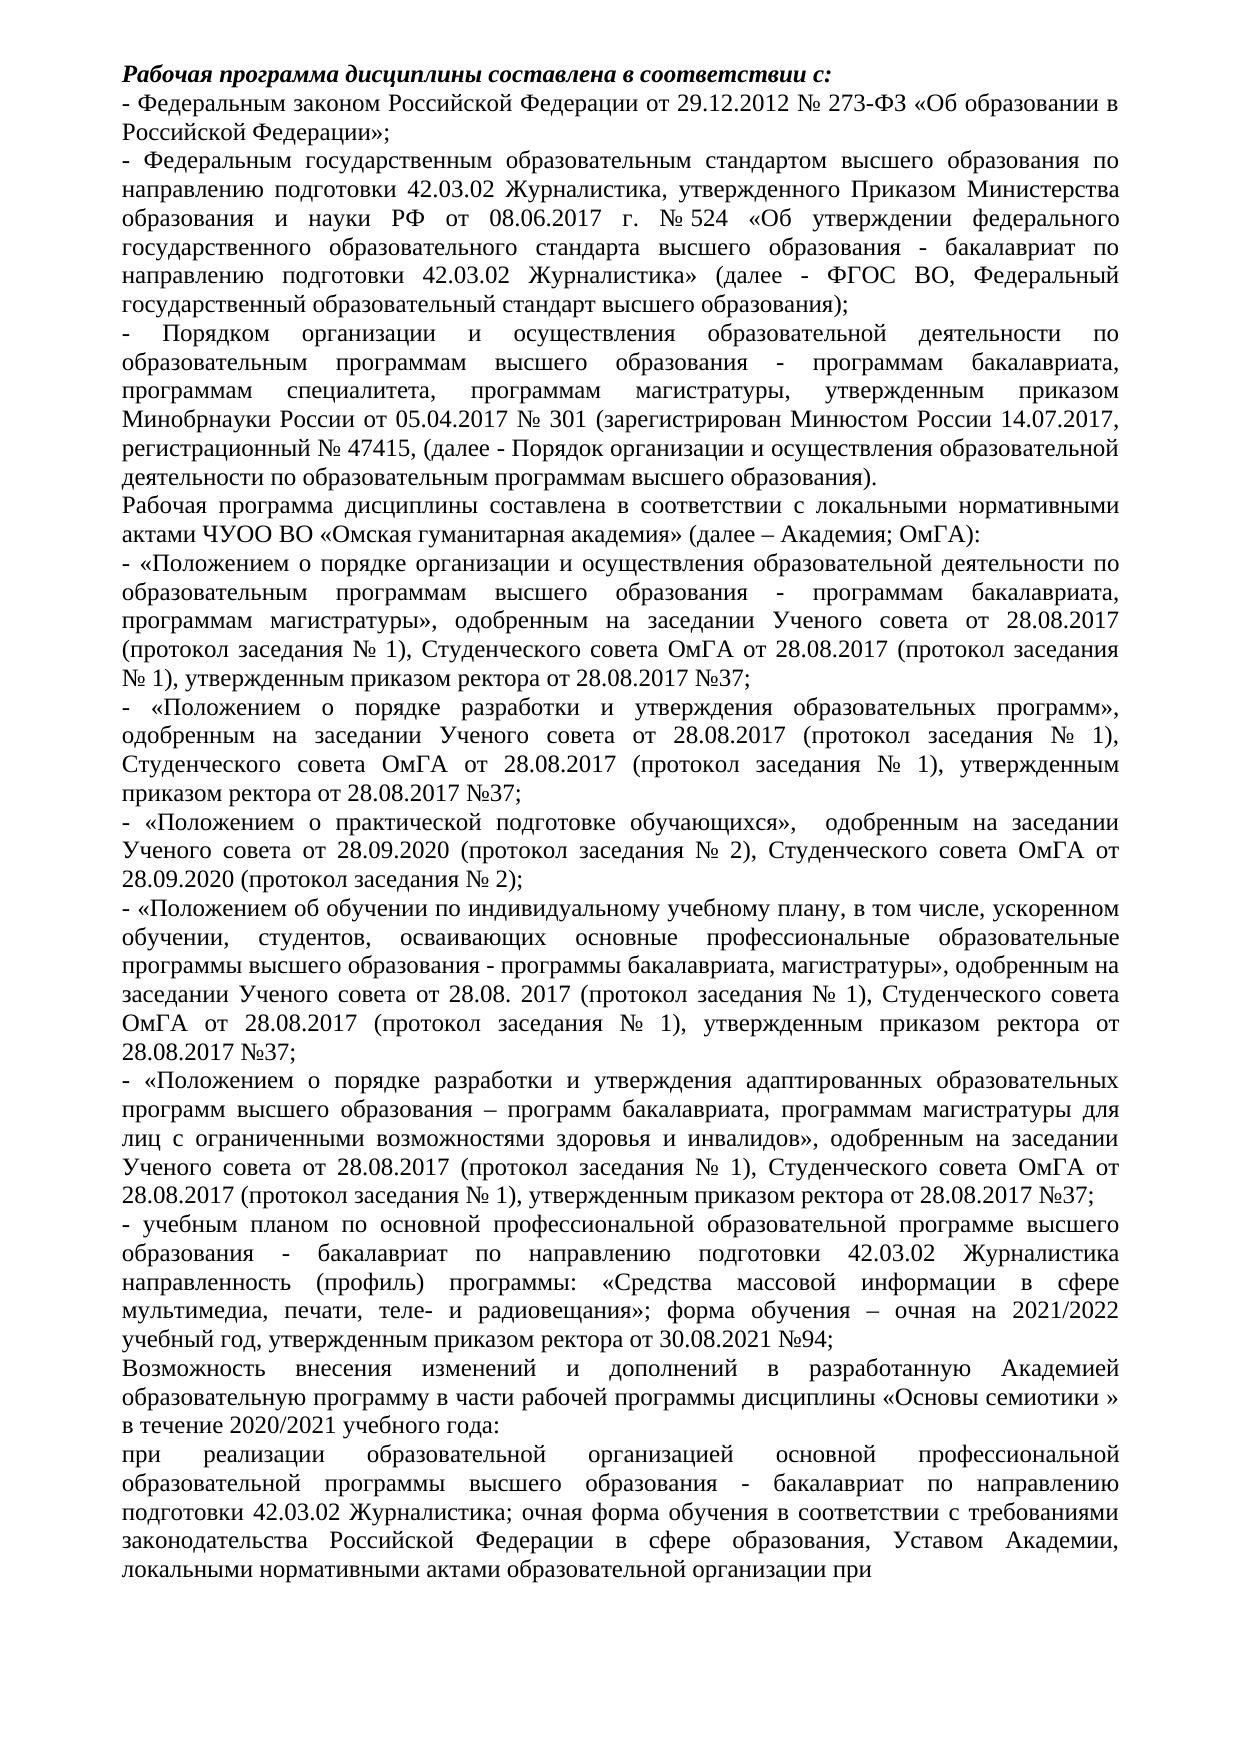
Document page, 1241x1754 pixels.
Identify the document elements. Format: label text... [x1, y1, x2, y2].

table_header Рабочая программа дисциплины составлена в соответствии с: [118, 59, 1124, 88]
table_cell - Федеральным законом Российской Федерации от 29.12.2012 № 273-ФЗ «Об образовании в Российской Федерации»; - Федеральным государственным образовательным стандартом высшего образования по направлению подготовки 42.03.02 Журналистика, утвержденного Приказом Министерства образования и науки РФ от 08.06.2017 г. № 524 «Об утверждении федерального государственного образовательного стандарта высшего образования - бакалавриат по направлению подготовки 42.03.02 Журналистика» (далее - ФГОС ВО, Федеральный государственный образовательный стандарт высшего образования); - Порядком организации и осуществления образовательной деятельности по образовательным программам высшего образования - программам бакалавриата, программам специалитета, программам магистратуры, утвержденным приказом Минобрнауки России от 05.04.2017 № 301 (зарегистрирован Минюстом России 14.07.2017, регистрационный № 47415, (далее - Порядок организации и осуществления образовательной деятельности по образовательным программам высшего образования). Рабочая программа дисциплины составлена в соответствии с локальными нормативными актами ЧУОО ВО «Омская гуманитарная академия» (далее – Академия; ОмГА): - «Положением о порядке организации и осуществления образовательной деятельности по образовательным программам высшего образования - программам бакалавриата, программам магистратуры», одобренным на заседании Ученого совета от 28.08.2017 (протокол заседания № 1), Студенческого совета ОмГА от 28.08.2017 (протокол заседания № 1), утвержденным приказом ректора от 28.08.2017 №37; - «Положением о порядке разработки и утверждения образовательных программ», одобренным на заседании Ученого совета от 28.08.2017 (протокол заседания № 1), Студенческого совета ОмГА от 28.08.2017 (протокол заседания № 1), утвержденным приказом ректора от 28.08.2017 №37; - «Положением о практической подготовке обучающихся», одобренным на заседании Ученого совета от 28.09.2020 (протокол заседания № 2), Студенческого совета ОмГА от 28.09.2020 (протокол заседания № 2); - «Положением об обучении по индивидуальному учебному плану, в том числе, ускоренном обучении, студентов, осваивающих основные профессиональные образовательные программы высшего образования - программы бакалавриата, магистратуры», одобренным на заседании Ученого совета от 28.08. 2017 (протокол заседания № 1), Студенческого совета ОмГА от 28.08.2017 (протокол заседания № 1), утвержденным приказом ректора от 28.08.2017 №37; - «Положением о порядке разработки и утверждения адаптированных образовательных программ высшего образования – программ бакалавриата, программам магистратуры для лиц с ограниченными возможностями здоровья и инвалидов», одобренным на заседании Ученого совета от 28.08.2017 (протокол заседания № 1), Студенческого совета ОмГА от 28.08.2017 (протокол заседания № 1), утвержденным приказом ректора от 28.08.2017 №37; - учебным планом по основной профессиональной образовательной программе высшего образования - бакалавриат по направлению подготовки 42.03.02 Журналистика направленность (профиль) программы: «Средства массовой информации в сфере мультимедиа, печати, теле- и радиовещания»; форма обучения – очная на 2021/2022 учебный год, утвержденным приказом ректора от 30.08.2021 №94; Возможность внесения изменений и дополнений в разработанную Академией образовательную программу в части рабочей программы дисциплины «Основы семиотики » в течение 2020/2021 учебного года: при реализации образовательной организацией основной профессиональной образовательной программы высшего образования - бакалавриат по направлению подготовки 42.03.02 Журналистика; очная форма обучения в соответствии с требованиями законодательства Российской Федерации в сфере образования, Уставом Академии, локальными нормативными актами образовательной организации при [118, 88, 1124, 1662]
